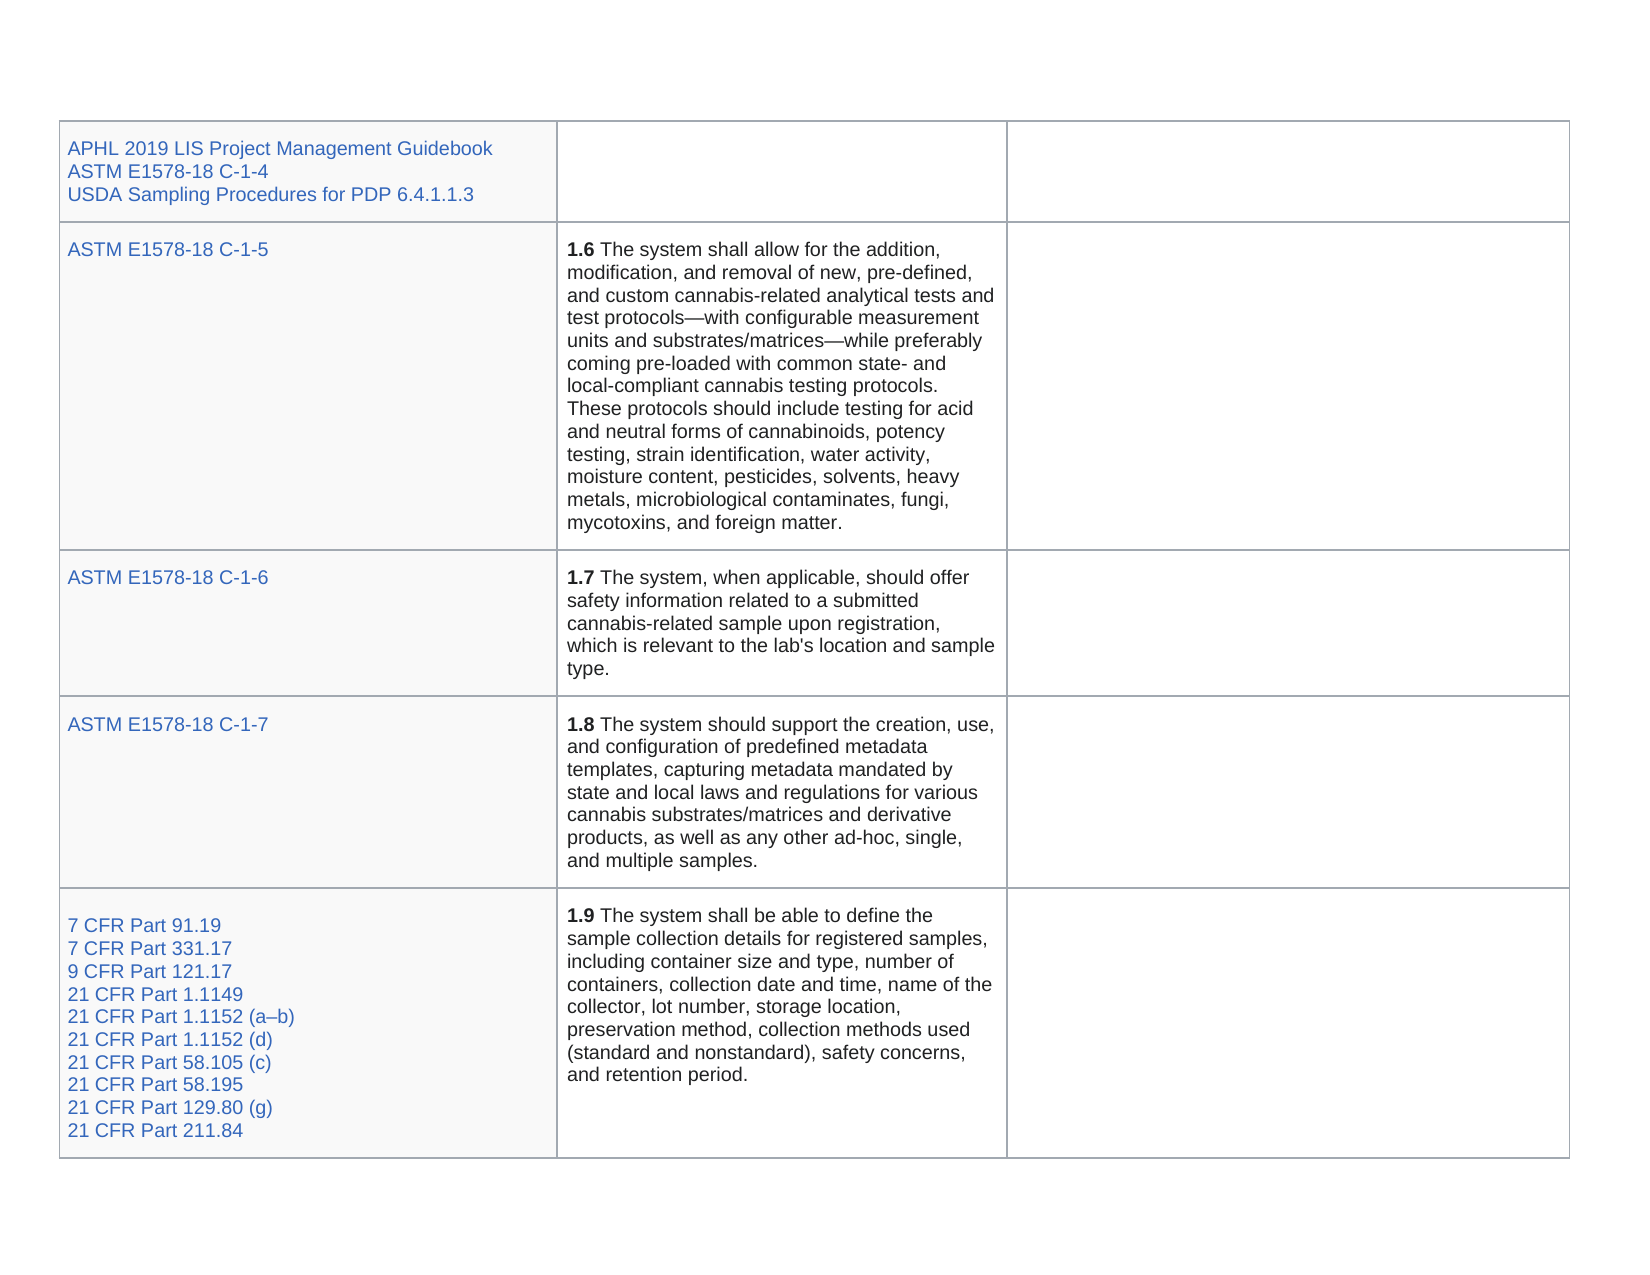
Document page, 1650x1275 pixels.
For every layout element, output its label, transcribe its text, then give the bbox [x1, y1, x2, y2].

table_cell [60, 889, 556, 1157]
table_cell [558, 122, 1006, 221]
table_cell [1008, 551, 1569, 695]
table_cell ASTM E1578-18 C-1-7 [60, 697, 556, 887]
table_cell [1008, 122, 1569, 221]
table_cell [558, 889, 1006, 1157]
table_cell ASTM E1578-18 C-1-5 [60, 223, 556, 549]
table_cell [1008, 223, 1569, 549]
table_cell 1.7 The system, when applicable, should offer safety information related to a submitted cannabis-related sample upon registration, which is relevant to the lab's location and sample type. [558, 551, 1006, 695]
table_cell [60, 122, 556, 221]
table_cell [1008, 889, 1569, 1157]
table_cell ASTM E1578-18 C-1-6 [60, 551, 556, 695]
table_cell [1008, 697, 1569, 887]
table_cell 1.6 The system shall allow for the addition, modification, and removal of new, pre-defined, and custom cannabis-related analytical tests and test protocols—with configurable measurement units and substrates/matrices—while preferably coming pre-loaded with common state- and local-compliant cannabis testing protocols. These protocols should include testing for acid and neutral forms of cannabinoids, potency testing, strain identification, water activity, moisture content, pesticides, solvents, heavy metals, microbiological contaminates, fungi, mycotoxins, and foreign matter. [558, 223, 1006, 549]
table_cell 1.8 The system should support the creation, use, and configuration of predefined metadata templates, capturing metadata mandated by state and local laws and regulations for various cannabis substrates/matrices and derivative products, as well as any other ad-hoc, single, and multiple samples. [558, 697, 1006, 887]
